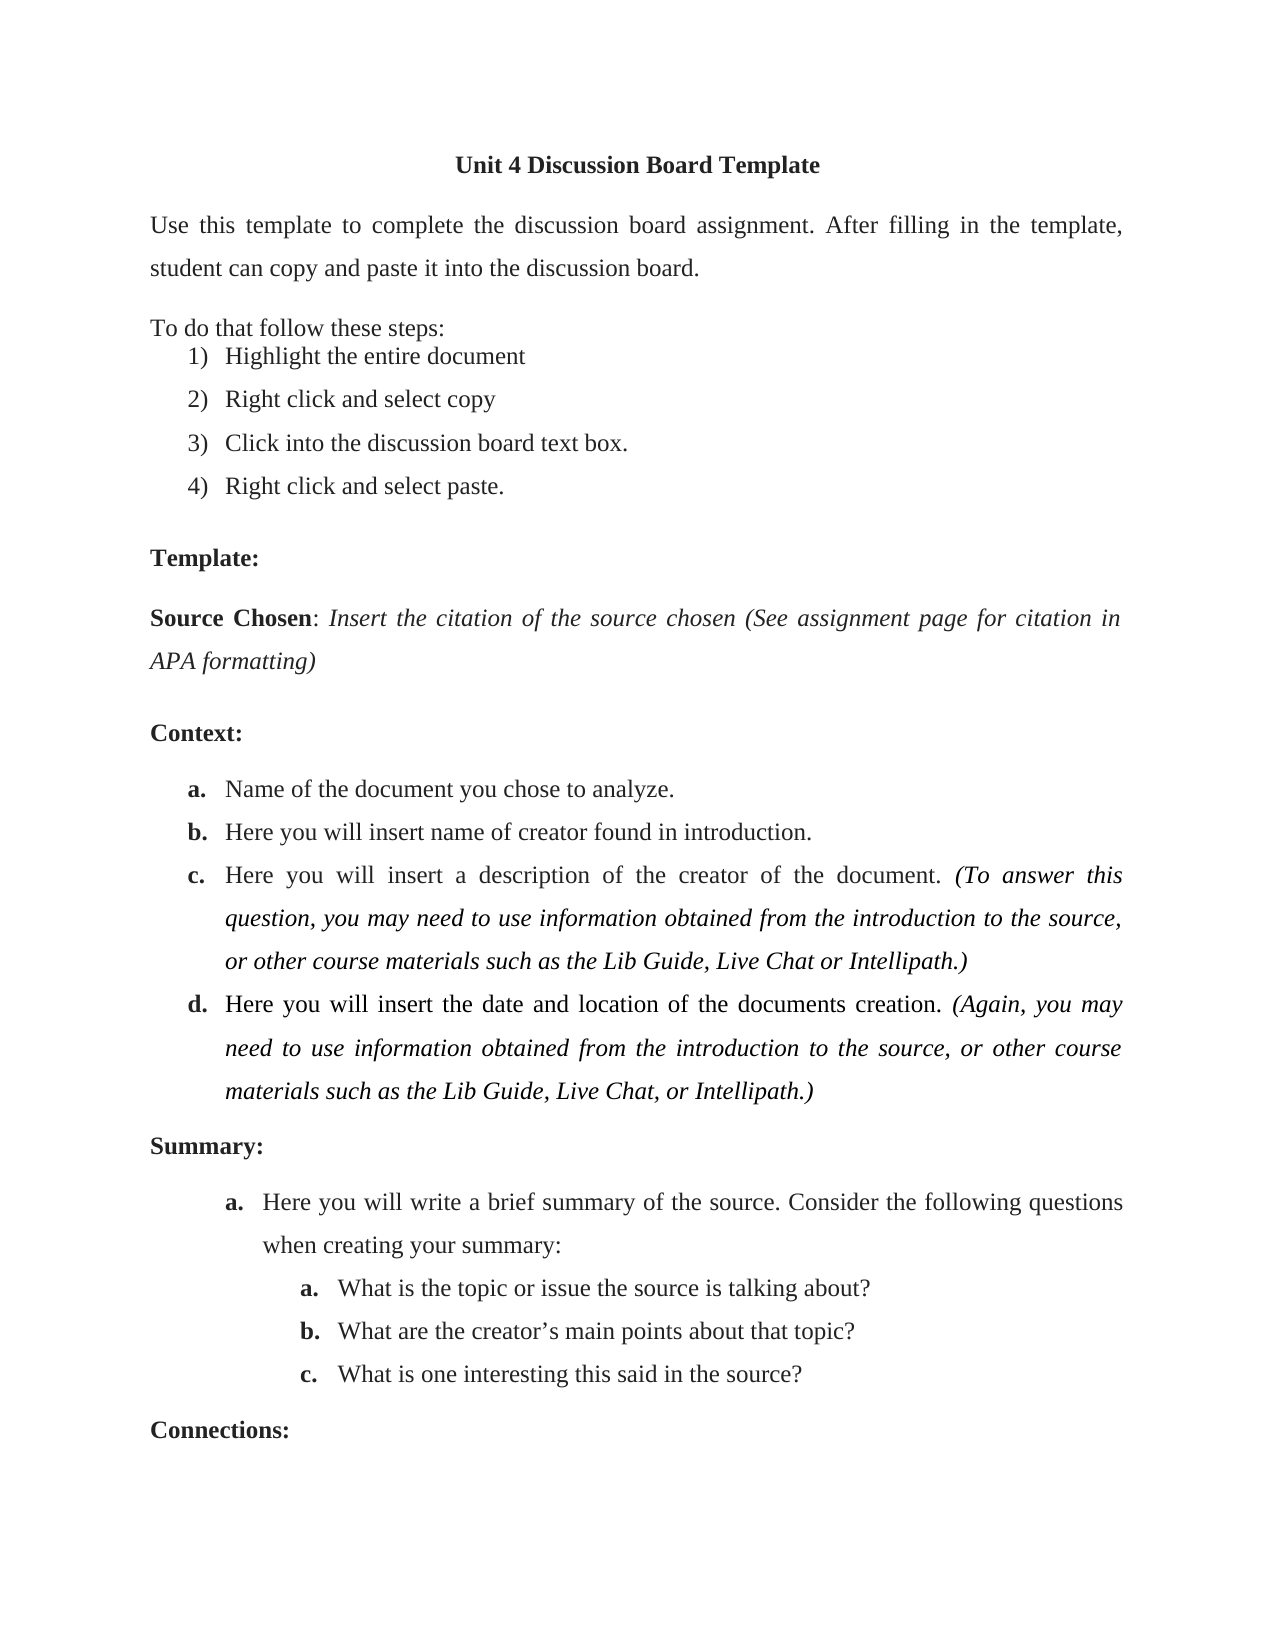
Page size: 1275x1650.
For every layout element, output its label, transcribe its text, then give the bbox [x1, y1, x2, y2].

list What is the topic or issue the source is talking about? [300, 1273, 1125, 1302]
list Right click and select copy [187, 384, 1125, 413]
text Source Chosen: Insert the citation of the source chosen (See assignment page for citation in APA formatting) [150, 603, 1125, 675]
list Click into the discussion board text box. [187, 428, 1125, 456]
text Context: [150, 718, 1125, 747]
text Unit 4 Discussion Board Template [150, 150, 1125, 179]
list Highlight the entire document [187, 341, 1125, 370]
text To do that follow these steps: [150, 313, 1125, 341]
text Template: [150, 543, 1125, 572]
list What is one interesting this said in the source? [300, 1359, 1125, 1388]
text Summary: [150, 1131, 1125, 1160]
list Name of the document you chose to analyze. [187, 774, 1125, 803]
list Here you will write a brief summary of the source. Consider the following questions when creating your summary: [225, 1187, 1125, 1259]
list Here you will insert name of creator found in introduction. [187, 817, 1125, 846]
text Connections: [150, 1415, 1125, 1444]
list Here you will insert the date and location of the documents creation. (Again, you may need to use information obtained from the introduction to the source, or other course materials such as the Lib Guide, Live Chat, or Intellipath.) [187, 989, 1125, 1104]
text Use this template to complete the discussion board assignment. After filling in the template, student can copy and paste it into the discussion board. [150, 210, 1125, 282]
list Right click and select paste. [187, 471, 1125, 499]
list What are the creator’s main points about that topic? [300, 1316, 1125, 1345]
list Here you will insert a description of the creator of the document. (To answer this question, you may need to use information obtained from the introduction to the source, or other course materials such as the Lib Guide, Live Chat or Intellipath.) [187, 860, 1125, 975]
